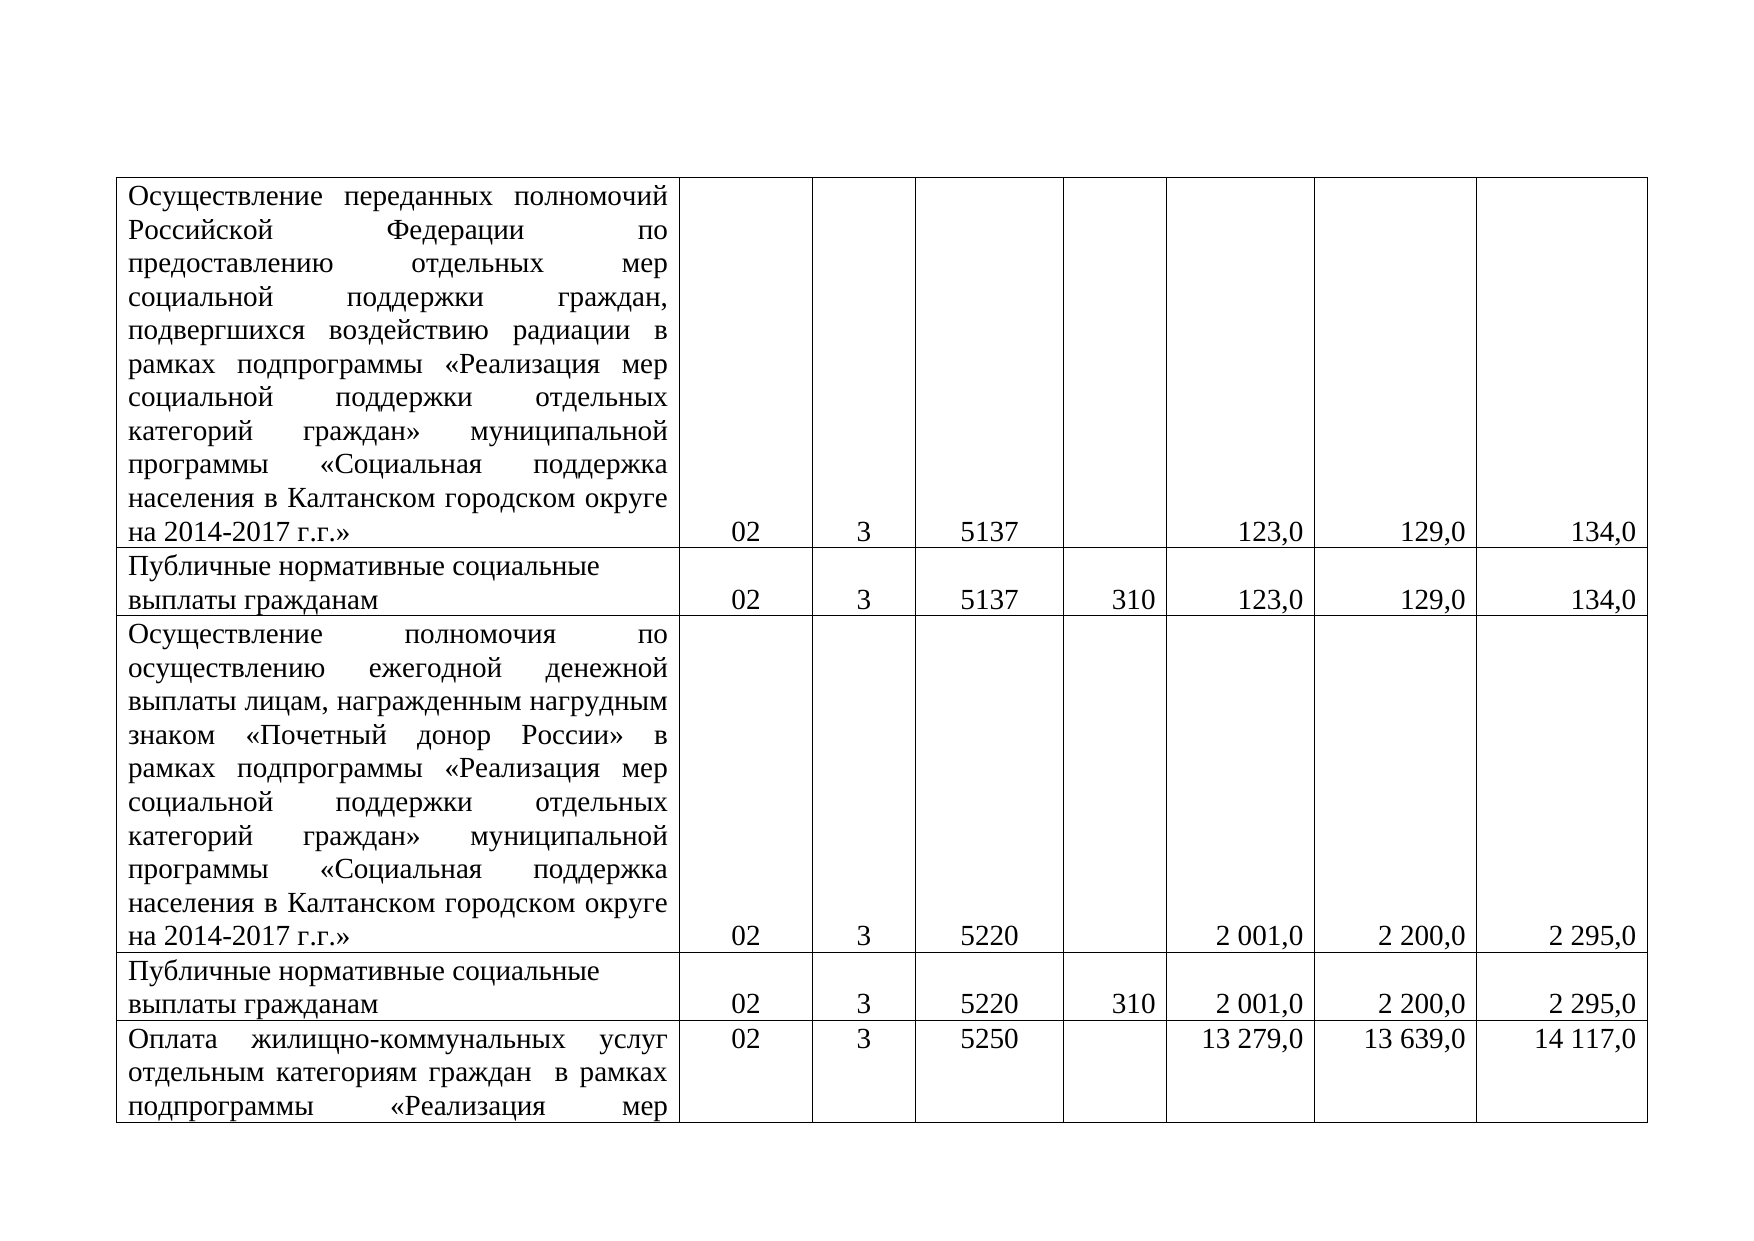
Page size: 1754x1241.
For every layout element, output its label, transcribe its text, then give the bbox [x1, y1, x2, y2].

table_cell 02 [680, 548, 812, 615]
table_cell 3 [813, 178, 915, 547]
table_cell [117, 1021, 679, 1122]
table_cell [1064, 1021, 1166, 1122]
table_cell 13 279,0 [1167, 1021, 1314, 1122]
table_cell 2 001,0 [1167, 616, 1314, 952]
table_cell 13 639,0 [1315, 1021, 1476, 1122]
table_cell Осуществление полномочия по осуществлению ежегодной денежной выплаты лицам, награжденным нагрудным знаком «Почетный донор России» в рамках подпрограммы «Реализация мер социальной поддержки отдельных категорий граждан» муниципальной программы «Социальная поддержка населения в Калтанском городском округе на 2014-2017 г.г.» [117, 616, 679, 952]
table_cell 14 117,0 [1477, 1021, 1647, 1122]
table_cell 134,0 [1477, 178, 1647, 547]
table_cell 2 295,0 [1477, 953, 1647, 1020]
table_cell 2 295,0 [1477, 616, 1647, 952]
table_cell 129,0 [1315, 548, 1476, 615]
table_cell 310 [1064, 548, 1166, 615]
table_cell 134,0 [1477, 548, 1647, 615]
table_cell Осуществление переданных полномочий Российской Федерации по предоставлению отдельных мер социальной поддержки граждан, подвергшихся воздействию радиации в рамках подпрограммы «Реализация мер социальной поддержки отдельных категорий граждан» муниципальной программы «Социальная поддержка населения в Калтанском городском округе на 2014-2017 г.г.» [117, 178, 679, 547]
table_cell [1064, 178, 1166, 547]
table_cell 2 200,0 [1315, 953, 1476, 1020]
table_cell 5137 [916, 548, 1063, 615]
table_cell 123,0 [1167, 178, 1314, 547]
table_cell 02 [680, 953, 812, 1020]
table_cell 5137 [916, 178, 1063, 547]
table_cell [1064, 616, 1166, 952]
table_cell Публичные нормативные социальные выплаты гражданам [117, 548, 679, 615]
table_cell 3 [813, 616, 915, 952]
table_cell 310 [1064, 953, 1166, 1020]
table_cell Публичные нормативные социальные выплаты гражданам [117, 953, 679, 1020]
table_cell 5220 [916, 616, 1063, 952]
table_cell 2 200,0 [1315, 616, 1476, 952]
table_cell 02 [680, 1021, 812, 1122]
table_cell 3 [813, 548, 915, 615]
table_cell 123,0 [1167, 548, 1314, 615]
table_cell 5250 [916, 1021, 1063, 1122]
table_cell 3 [813, 1021, 915, 1122]
table_cell 2 001,0 [1167, 953, 1314, 1020]
table_cell 129,0 [1315, 178, 1476, 547]
table_cell 3 [813, 953, 915, 1020]
table_cell 5220 [916, 953, 1063, 1020]
table_cell 02 [680, 178, 812, 547]
table_cell 02 [680, 616, 812, 952]
